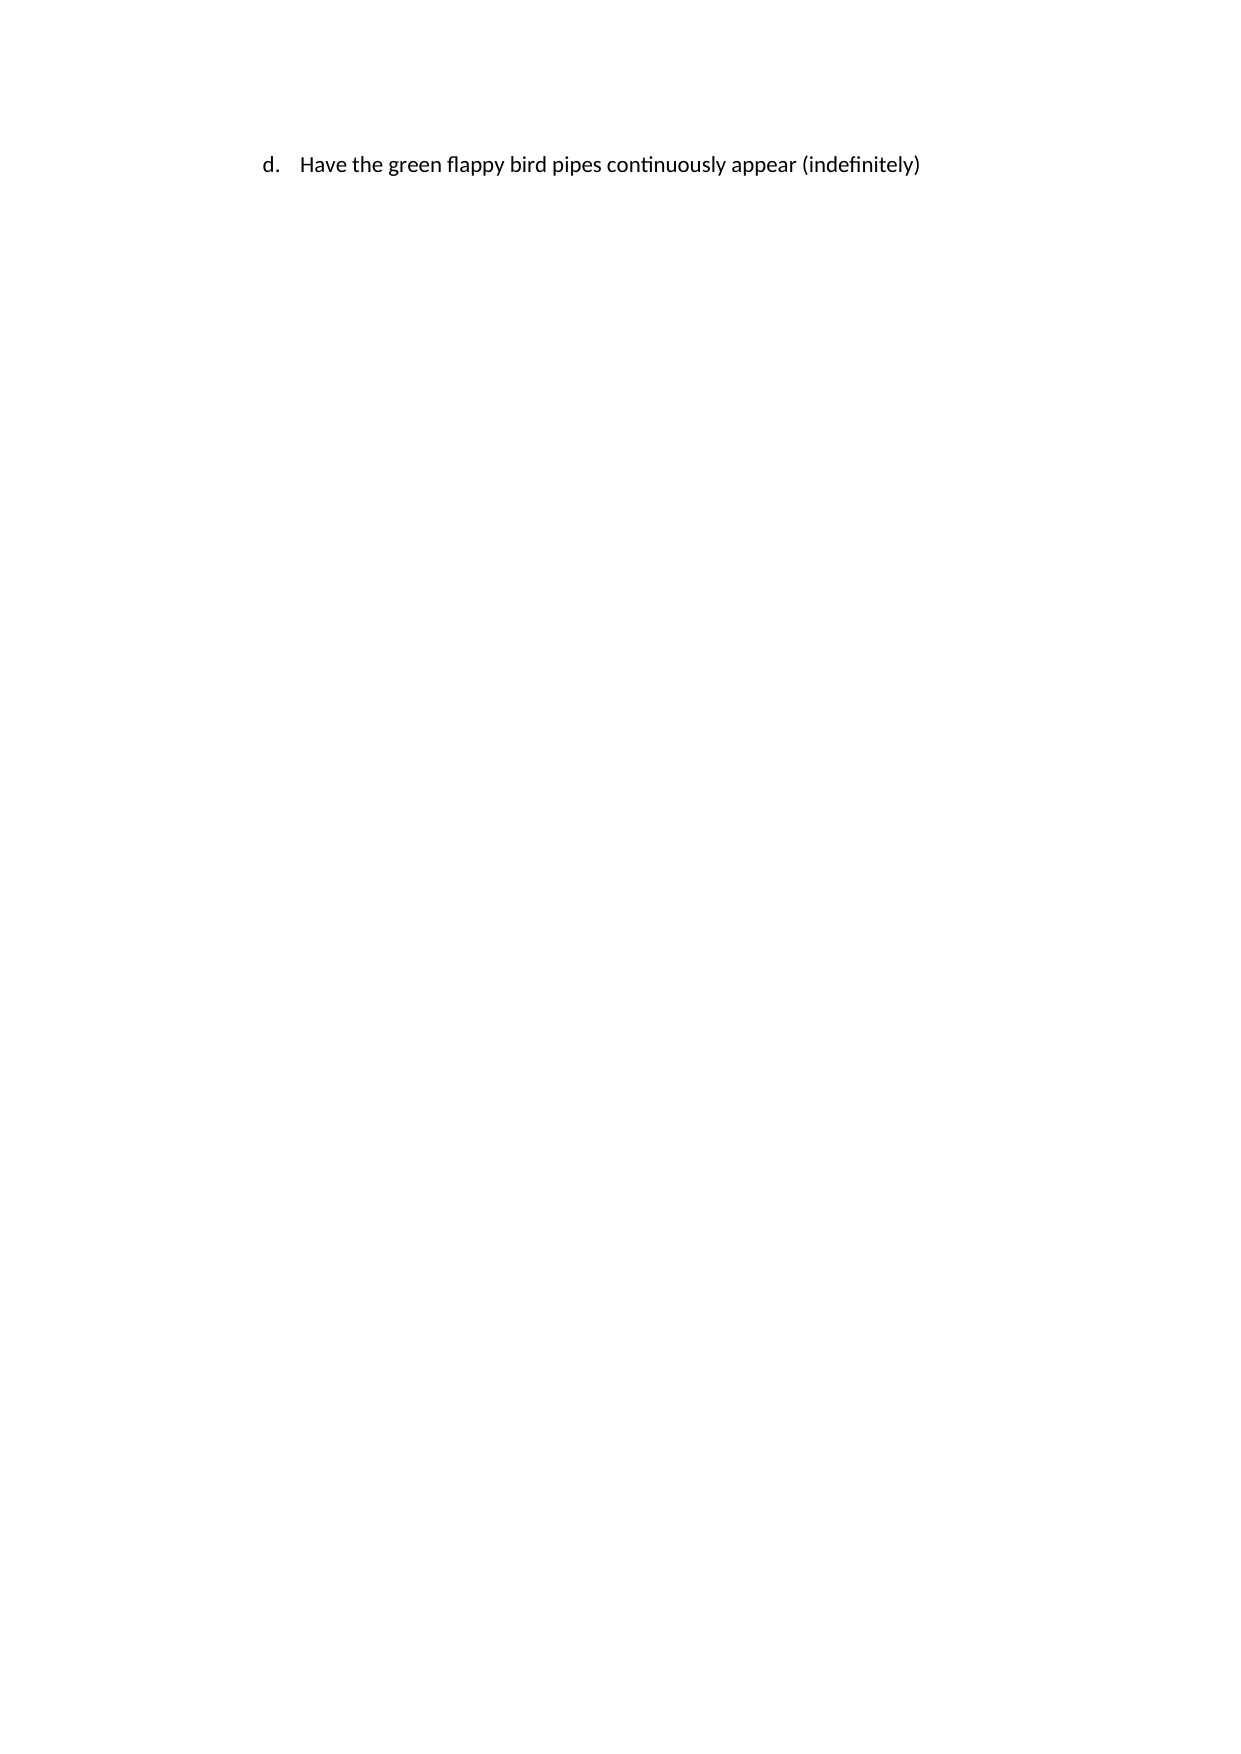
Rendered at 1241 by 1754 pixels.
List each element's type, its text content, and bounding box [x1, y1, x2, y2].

list Have the green flappy bird pipes continuously appear (indefinitely) [262, 150, 1090, 178]
